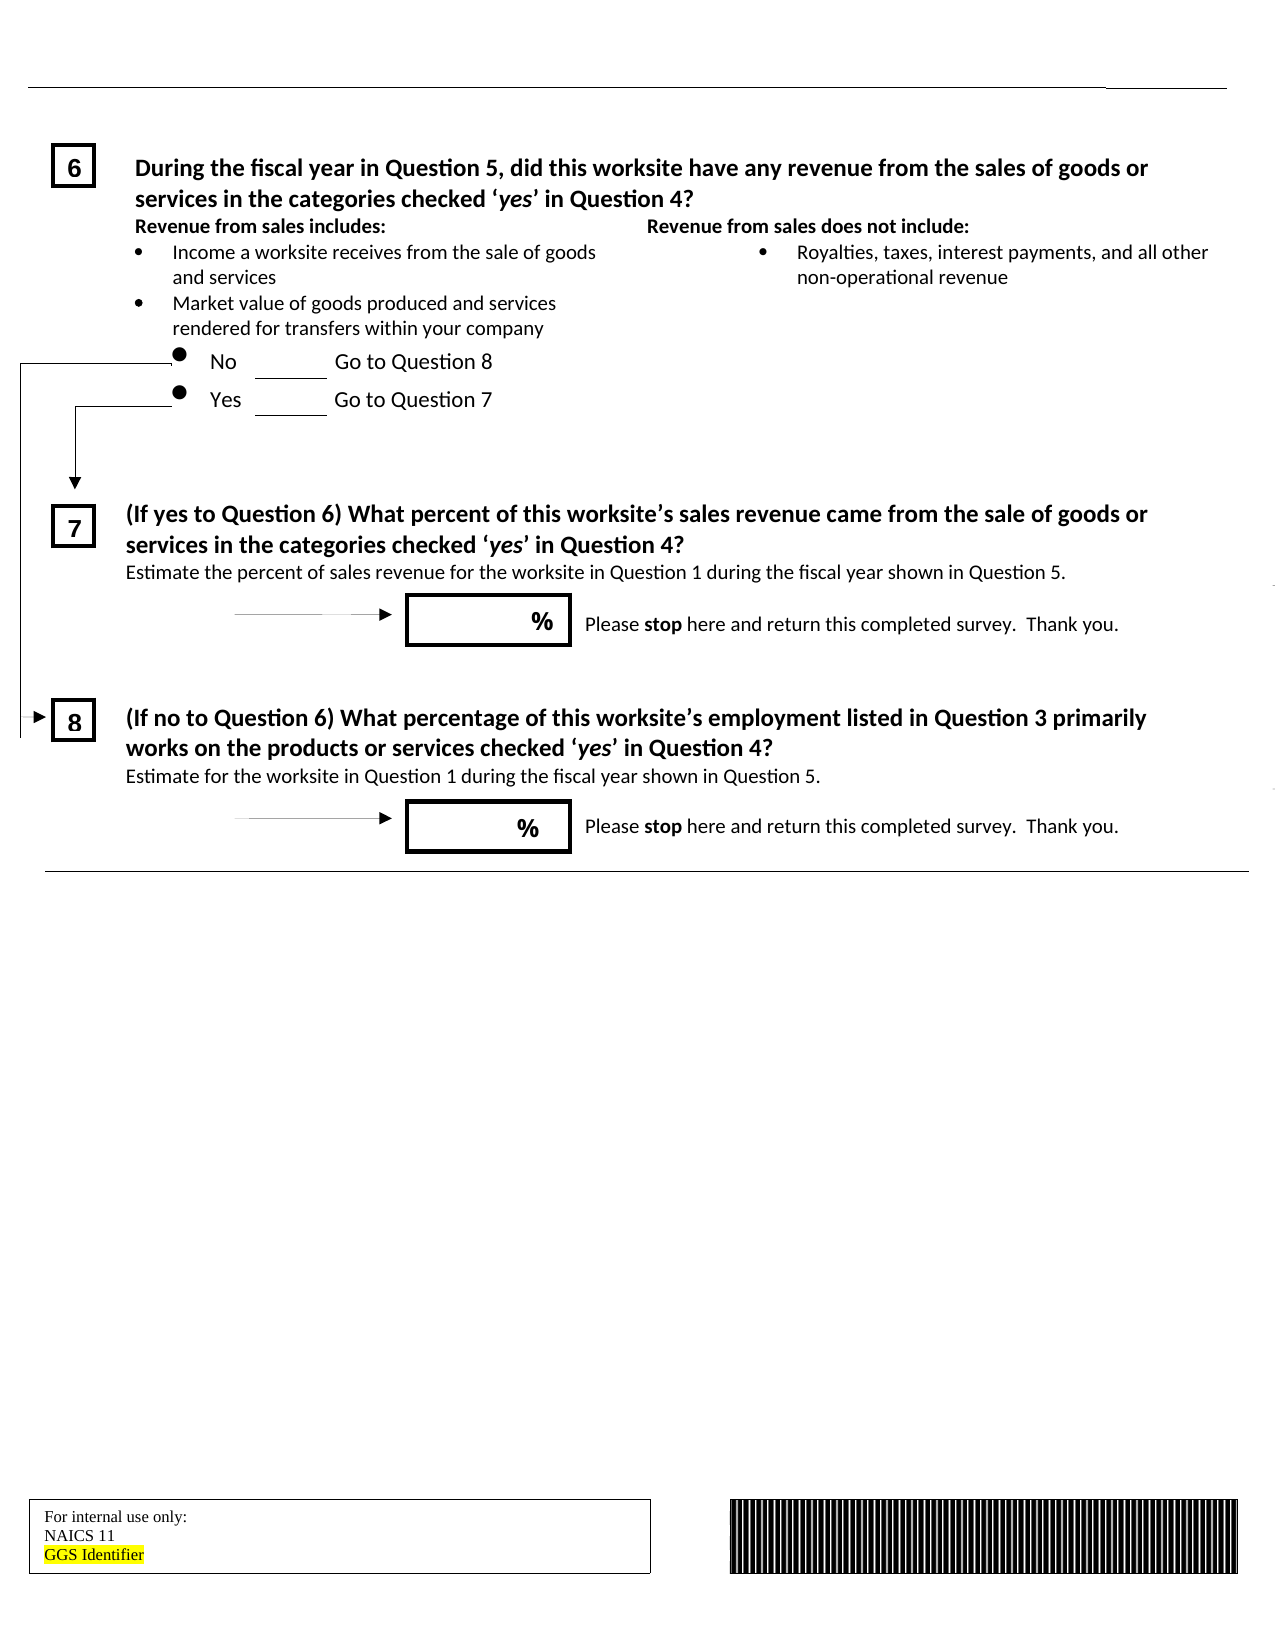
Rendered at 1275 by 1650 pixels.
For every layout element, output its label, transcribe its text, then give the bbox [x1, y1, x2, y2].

text (If yes to Question 6) What percent of this worksite’s sales revenue came from the sale of goods or services in the categories checked ‘yes’ in Question 4? [126, 498, 1215, 559]
text Please stop here and return this completed survey. Thank you. [572, 611, 1215, 637]
list Royalties, taxes, interest payments, and all other non-operational revenue [759, 239, 1215, 290]
text Revenue from sales includes: [135, 214, 628, 239]
text Please stop here and return this completed survey. Thank you. [135, 611, 405, 637]
text Please stop here and return this completed survey. Thank you. [572, 814, 1215, 839]
list Yes Go to Question 7 [172, 379, 1215, 417]
list Market value of goods produced and services rendered for transfers within your companyRevenue from sales does not include: [135, 290, 628, 341]
text Estimate for the worksite in Question 1 during the fiscal year shown in Question 5. [126, 763, 1215, 788]
text (If no to Question 6) What percentage of this worksite’s employment listed in Question 3 primarily works on the products or services checked ‘yes’ in Question 4? [126, 702, 1215, 763]
text Estimate the percent of sales revenue for the worksite in Question 1 during the fiscal year shown in Question 5. [126, 559, 1215, 585]
text During the fiscal year in Question 5, did this worksite have any revenue from the sales of goods or services in the categories checked ‘yes’ in Question 4? [135, 153, 1215, 214]
list No Go to Question 8 [172, 341, 1215, 379]
picture [731, 1500, 1237, 1573]
list Income a worksite receives from the sale of goods and services [135, 239, 628, 290]
